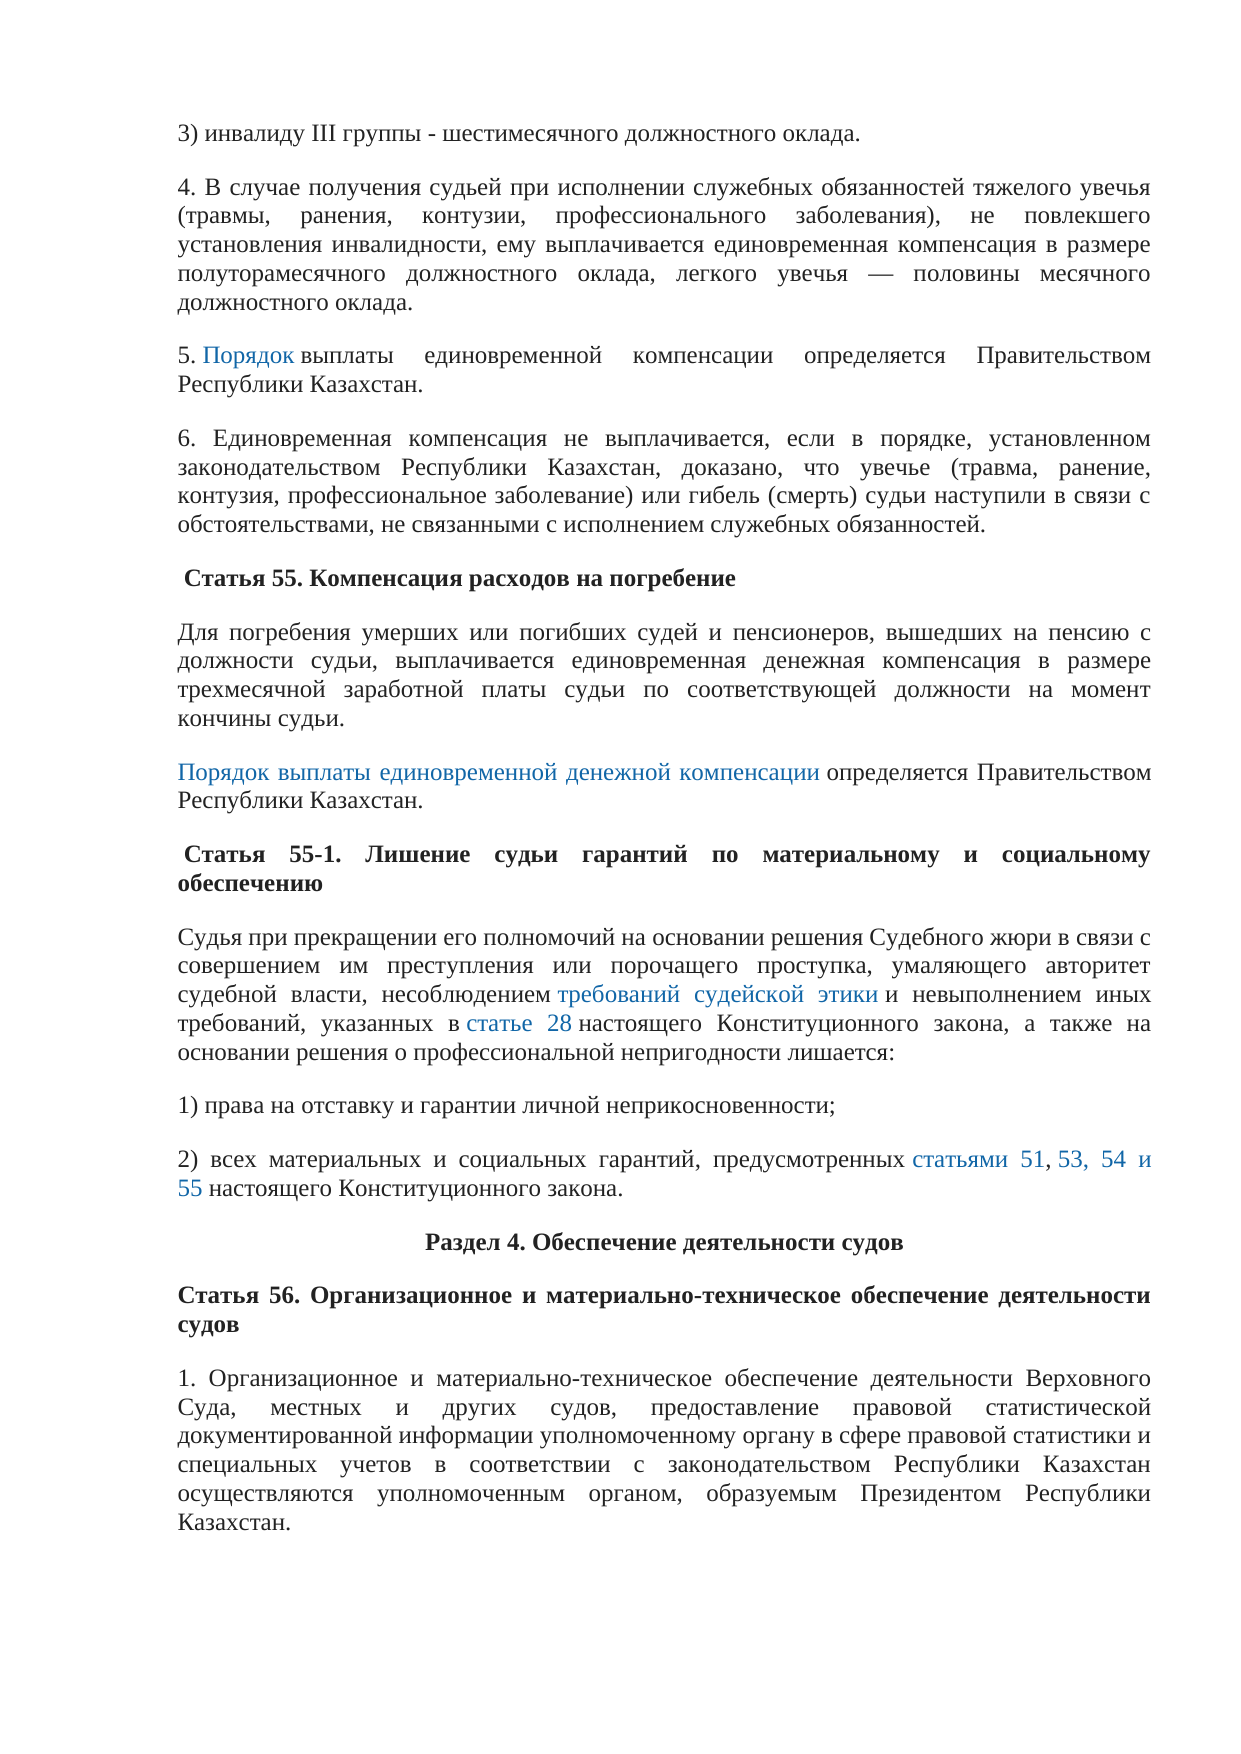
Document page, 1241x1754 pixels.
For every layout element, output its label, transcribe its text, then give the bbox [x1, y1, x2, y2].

text Для погребения умерших или погибших судей и пенсионеров, вышедших на пенсию с должности судьи, выплачивается единовременная денежная компенсация в размере трехмесячной заработной платы судьи по соответствующей должности на момент кончины судьи. [177, 617, 1152, 732]
text 6. Единовременная компенсация не выплачивается, если в порядке, установленном законодательством Республики Казахстан, доказано, что увечье (травма, ранение, контузия, профессиональное заболевание) или гибель (смерть) судьи наступили в связи с обстоятельствами, не связанными с исполнением служебных обязанностей. [177, 423, 1152, 538]
text Статья 56. Организационное и материально-техническое обеспечение деятельности судов [177, 1281, 1152, 1338]
text 4. В случае получения судьей при исполнении служебных обязанностей тяжелого увечья (травмы, ранения, контузии, профессионального заболевания), не повлекшего установления инвалидности, ему выплачивается единовременная компенсация в размере полуторамесячного должностного оклада, легкого увечья — половины месячного должностного оклада. [177, 172, 1152, 316]
text 2) всех материальных и социальных гарантий, предусмотренных статьями 51, 53, 54 и 55 настоящего Конституционного закона. [177, 1144, 1152, 1202]
text Статья 55-1. Лишение судьи гарантий по материальному и социальному обеспечению [177, 839, 1152, 897]
text 5. Порядок выплаты единовременной компенсации определяется Правительством Республики Казахстан. [177, 341, 1152, 398]
text Раздел 4. Обеспечение деятельности судов [177, 1227, 1152, 1256]
text Судья при прекращении его полномочий на основании решения Судебного жюри в связи с совершением им преступления или порочащего проступка, умаляющего авторитет судебной власти, несоблюдением требований судейской этики и невыполнением иных требований, указанных в статье 28 настоящего Конституционного закона, а также на основании решения о профессиональной непригодности лишается: [177, 922, 1152, 1066]
text Статья 55. Компенсация расходов на погребение [177, 563, 1152, 592]
text 1) права на отставку и гарантии личной неприкосновенности; [177, 1091, 1152, 1119]
text 1. Организационное и материально-техническое обеспечение деятельности Верховного Суда, местных и других судов, предоставление правовой статистической документированной информации уполномоченному органу в сфере правовой статистики и специальных учетов в соответствии с законодательством Республики Казахстан осуществляются уполномоченным органом, образуемым Президентом Республики Казахстан. [177, 1363, 1152, 1536]
text 3) инвалиду III группы - шестимесячного должностного оклада. [177, 118, 1152, 147]
text Порядок выплаты единовременной денежной компенсации определяется Правительством Республики Казахстан. [177, 757, 1152, 814]
